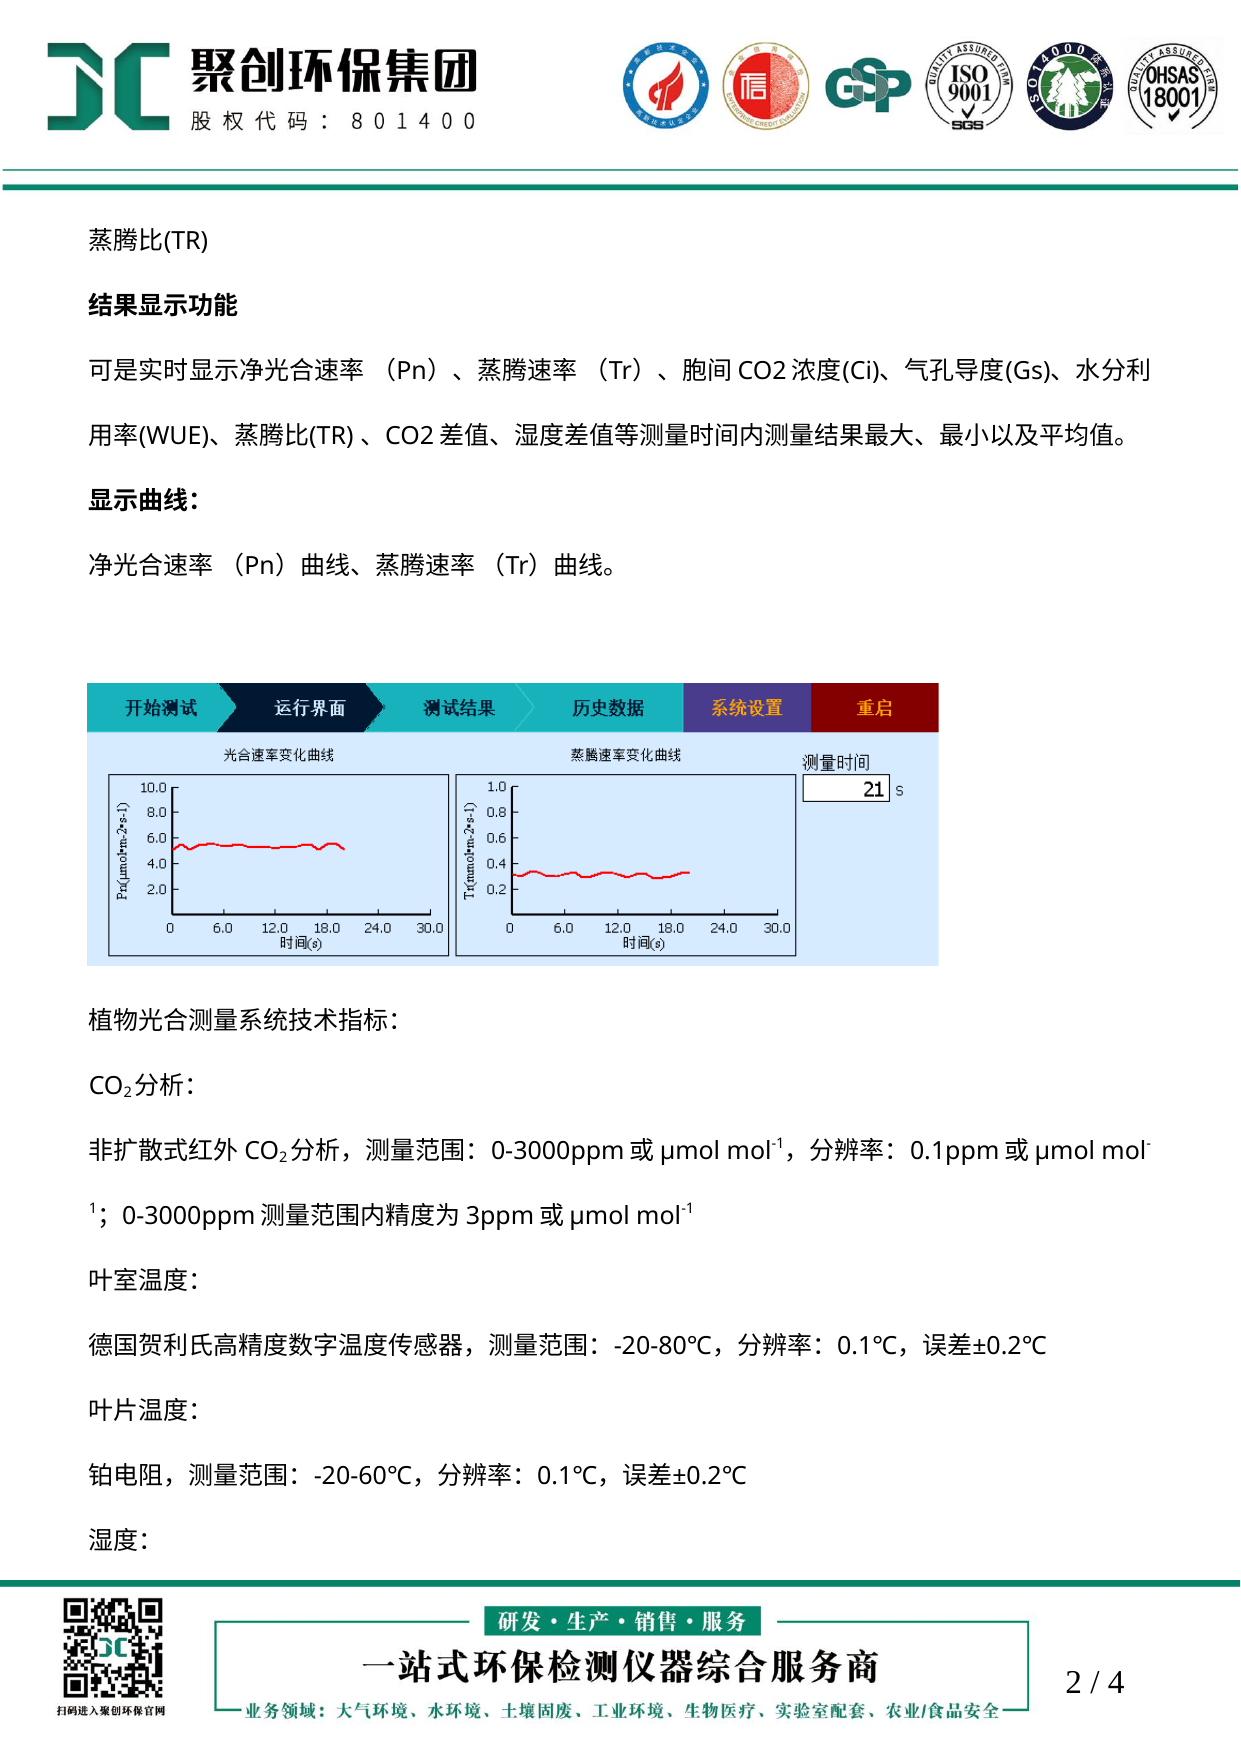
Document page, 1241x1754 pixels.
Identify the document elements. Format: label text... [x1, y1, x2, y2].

text 德国贺利氏高精度数字温度传感器，测量范围：-20-80℃，分辨率：0.1℃，误差±0.2℃ [88, 1311, 1152, 1376]
text 叶室温度： [88, 1246, 1152, 1311]
text 非扩散式红外CO2分析，测量范围：0-3000ppm或μmol mol-1，分辨率：0.1ppm或μmol mol-1；0-3000ppm测量范围内精度为3ppm或μmol mol-1 [88, 1116, 1152, 1246]
picture [0, 1580, 1241, 1751]
text CO2分析： [88, 1051, 1152, 1116]
text 可是实时显示净光合速率 （Pn）、蒸腾速率 （Tr）、胞间CO2浓度(Ci)、气孔导度(Gs)、水分利用率(WUE)、蒸腾比(TR) 、CO2差值、湿度差值等测量时间内测量结果最大、最小以及平均值。 [88, 336, 1152, 466]
text 叶片温度： [88, 1376, 1152, 1441]
text 显示曲线： [88, 466, 1152, 531]
picture [87, 683, 939, 966]
text 湿度： [88, 1506, 1152, 1571]
text 结果显示功能 [88, 271, 1152, 336]
text 净光合速率 （Pn）曲线、蒸腾速率 （Tr）曲线。 [88, 531, 1152, 596]
text 蒸腾比(TR) [88, 206, 1152, 271]
text 铂电阻，测量范围：-20-60℃，分辨率：0.1℃，误差±0.2℃ [88, 1441, 1152, 1506]
text 植物光合测量系统技术指标： [88, 986, 1152, 1051]
picture [2, 3, 1239, 196]
